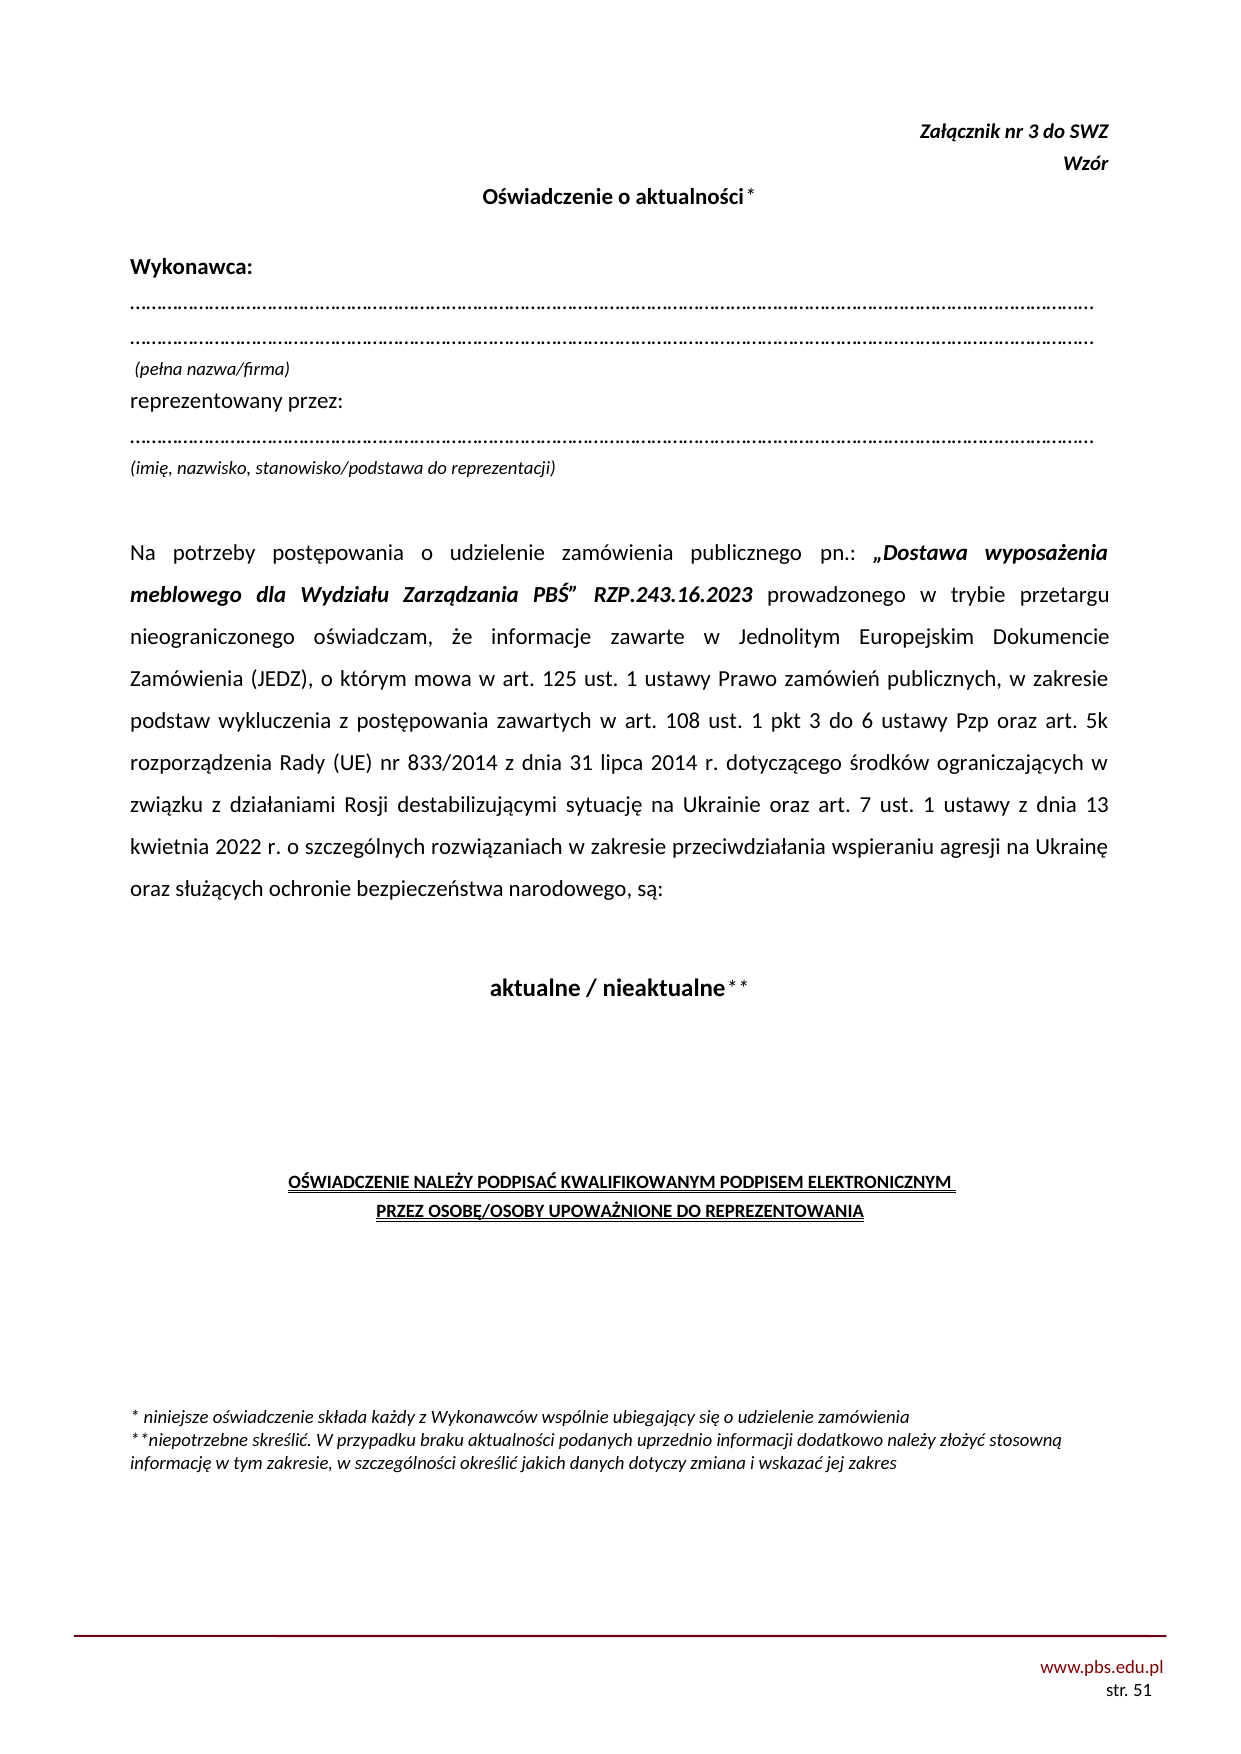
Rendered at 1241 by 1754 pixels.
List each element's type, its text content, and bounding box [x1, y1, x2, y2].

text OŚWIADCZENIE NALEŻY PODPISAĆ KWALIFIKOWANYM PODPISEM ELEKTRONICZNYM [130, 1170, 1110, 1193]
text Załącznik nr 3 do SWZ [130, 119, 1110, 144]
text Na potrzeby postępowania o udzielenie zamówienia publicznego pn.: „Dostawa wyposażenia meblowego dla Wydziału Zarządzania PBŚ” RZP.243.16.2023 prowadzonego w trybie przetargu nieograniczonego oświadczam, że informacje zawarte w Jednolitym Europejskim Dokumencie Zamówienia (JEDZ), o którym mowa w art. 125 ust. 1 ustawy Prawo zamówień publicznych, w zakresie podstaw wykluczenia z postępowania zawartych w art. 108 ust. 1 pkt 3 do 6 ustawy Pzp oraz art. 5k rozporządzenia Rady (UE) nr 833/2014 z dnia 31 lipca 2014 r. dotyczącego środków ograniczających w związku z działaniami Rosji destabilizującymi sytuację na Ukrainie oraz art. 7 ust. 1 ustawy z dnia 13 kwietnia 2022 r. o szczególnych rozwiązaniach w zakresie przeciwdziałania wspieraniu agresji na Ukrainę oraz służących ochronie bezpieczeństwa narodowego, są: [130, 538, 1110, 902]
text reprezentowany przez: [130, 386, 1110, 414]
text Wzór [130, 151, 1110, 176]
text PRZEZ OSOBĘ/OSOBY UPOWAŻNIONE DO REPREZENTOWANIA [130, 1199, 1110, 1222]
text ………………………………………………………………………………………………………………………………………………………………… [130, 287, 1098, 315]
text aktualne / nieaktualne** [130, 972, 1110, 1002]
text Wykonawca: [130, 252, 1110, 280]
text **niepotrzebne skreślić. W przypadku braku aktualności podanych uprzednio informacji dodatkowo należy złożyć stosowną informację w tym zakresie, w szczególności określić jakich danych dotyczy zmiana i wskazać jej zakres [130, 1428, 1110, 1474]
text (imię, nazwisko, stanowisko/podstawa do reprezentacji) [130, 456, 966, 479]
text ………………………………………………………………………………………………………………………………………………………………… [130, 421, 1098, 449]
text ………………………………………………………………………………………………………………………………………………………………… [130, 322, 1098, 350]
text (pełna nazwa/firma) [130, 357, 966, 380]
text Oświadczenie o aktualności* [130, 182, 1110, 210]
text * niniejsze oświadczenie składa każdy z Wykonawców wspólnie ubiegający się o udzielenie zamówienia [130, 1406, 1110, 1428]
